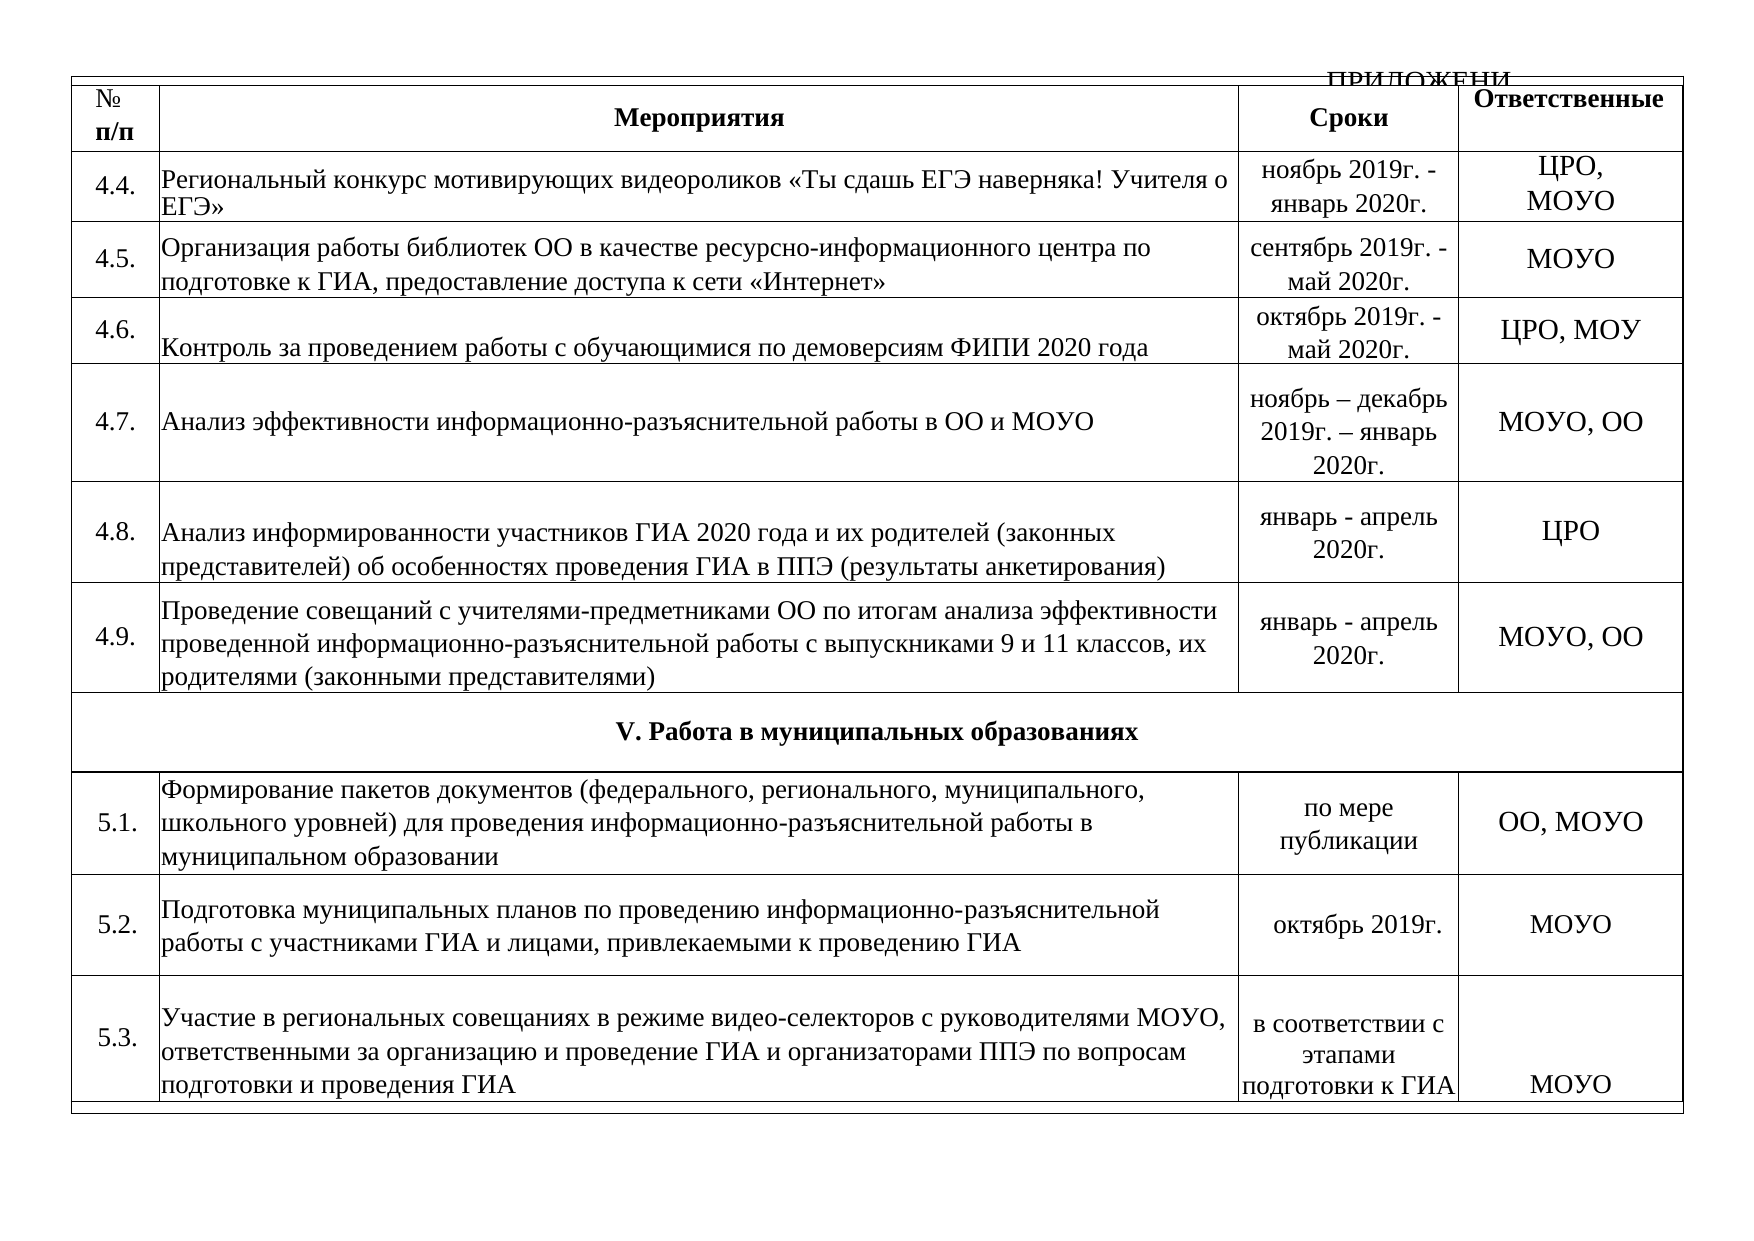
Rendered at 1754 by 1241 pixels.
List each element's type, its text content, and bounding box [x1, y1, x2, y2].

table_cell 4.4. [72, 152, 159, 221]
table_cell 4.6. [72, 298, 159, 363]
table_cell октябрь 2019г. [1239, 875, 1458, 975]
table_cell Подготовка муниципальных планов по проведению информационно-разъяснительной работы с участниками ГИА и лицами, привлекаемыми к проведению ГИА [160, 875, 1238, 975]
table_cell 4.7. [72, 364, 159, 481]
table_cell ЦРО, МОУ [1459, 298, 1682, 363]
table_cell Региональный конкурс мотивирующих видеороликов «Ты сдашь ЕГЭ наверняка! Учителя о ЕГЭ» [160, 152, 1238, 221]
table_cell Организация работы библиотек ОО в качестве ресурсно-информационного центра по подготовке к ГИА, предоставление доступа к сети «Интернет» [160, 222, 1238, 297]
table_cell ОО, МОУО [1459, 773, 1682, 873]
table_cell январь - апрель 2020г. [1239, 583, 1458, 692]
table_header № п/п [72, 86, 159, 151]
table_cell 4.8. [72, 482, 159, 582]
table_cell сентябрь 2019г. - май 2020г. [1239, 222, 1458, 297]
table_header Сроки [1239, 86, 1458, 151]
table_cell Анализ информированности участников ГИА 2020 года и их родителей (законных представителей) об особенностях проведения ГИА в ППЭ (результаты анкетирования) [160, 482, 1238, 582]
table_cell октябрь 2019г. - май 2020г. [1239, 298, 1458, 363]
table_header Мероприятия [160, 86, 1238, 151]
table_cell ЦРО, МОУО [1459, 152, 1682, 221]
table_cell в соответствии с этапами подготовки к ГИА [1239, 976, 1458, 1101]
table_cell МОУО [1459, 222, 1682, 297]
table_cell V. Работа в муниципальных образованиях [72, 693, 1682, 771]
table_cell ноябрь – декабрь 2019г. – январь 2020г. [1239, 364, 1458, 481]
table_cell МОУО, ОО [1459, 583, 1682, 692]
table_header Ответственные [1459, 86, 1682, 151]
table_cell ноябрь 2019г. - январь 2020г. [1239, 152, 1458, 221]
table_cell ЦРО [1459, 482, 1682, 582]
table_cell Контроль за проведением работы с обучающимися по демоверсиям ФИПИ 2020 года [160, 298, 1238, 363]
table_cell Формирование пакетов документов (федерального, регионального, муниципального, школьного уровней) для проведения информационно-разъяснительной работы в муниципальном образовании [160, 773, 1238, 873]
table_cell 4.5. [72, 222, 159, 297]
table_cell 4.9. [72, 583, 159, 692]
table_cell Участие в региональных совещаниях в режиме видео-селекторов с руководителями МОУО, ответственными за организацию и проведение ГИА и организаторами ППЭ по вопросам подготовки и проведения ГИА [160, 976, 1238, 1101]
table_cell МОУО [1459, 875, 1682, 975]
table_cell 5.3. [72, 976, 159, 1101]
table_cell МОУО [1459, 976, 1682, 1101]
table_cell по мере публикации [1239, 773, 1458, 873]
table_cell 5.2. [72, 875, 159, 975]
table_cell Проведение совещаний с учителями-предметниками ОО по итогам анализа эффективности проведенной информационно-разъяснительной работы с выпускниками 9 и 11 классов, их родителями (законными представителями) [160, 583, 1238, 692]
table_cell МОУО, ОО [1459, 364, 1682, 481]
table_cell Анализ эффективности информационно-разъяснительной работы в ОО и МОУО [160, 364, 1238, 481]
table_cell январь - апрель 2020г. [1239, 482, 1458, 582]
table_cell 5.1. [72, 773, 159, 873]
